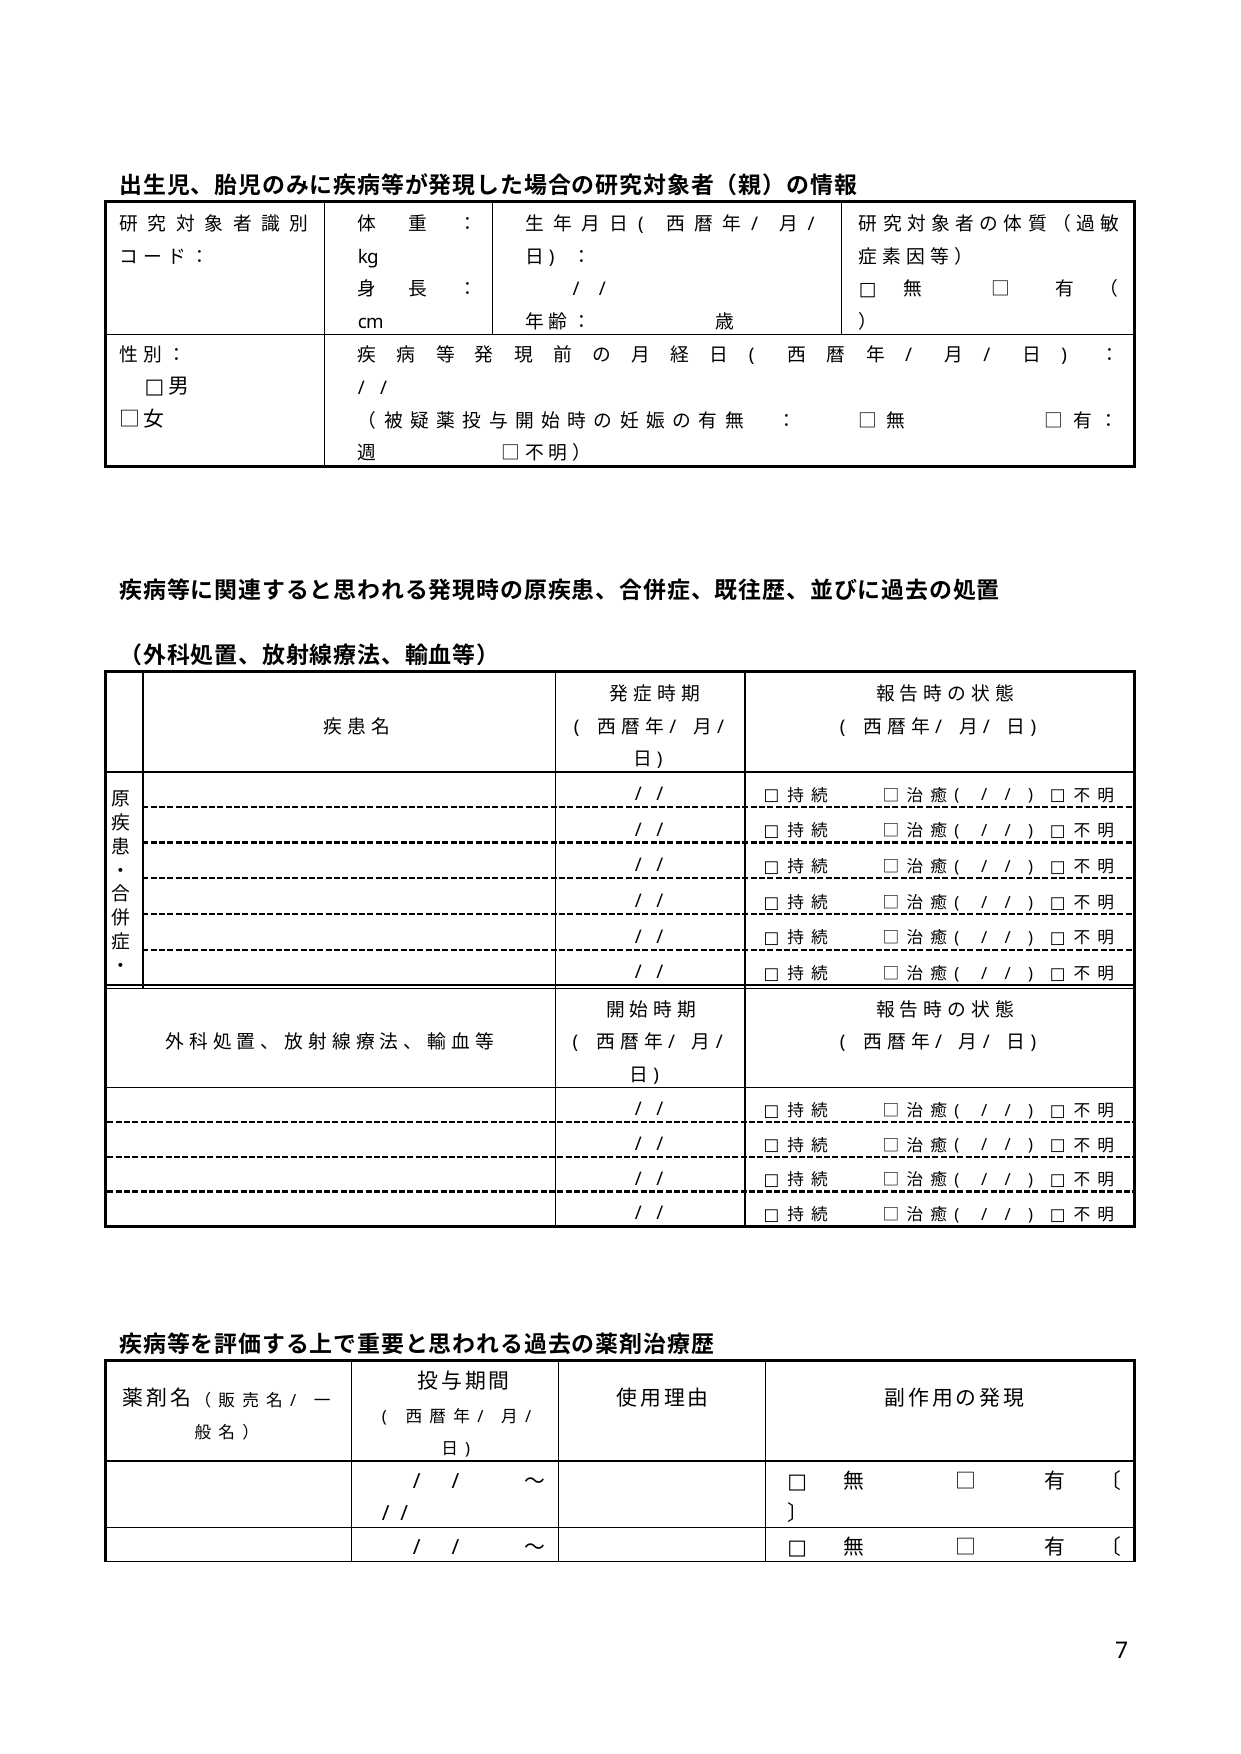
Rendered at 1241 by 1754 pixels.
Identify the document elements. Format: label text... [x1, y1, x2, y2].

table_cell 無 有〔 〕 [766, 1462, 1133, 1527]
table_cell 無 有〔 〕 [766, 1528, 1133, 1561]
table_cell 持続 治癒( / / ) 不明 [746, 841, 1133, 877]
table_cell [107, 1190, 555, 1225]
table_cell 外科処置、放射線療法、輸血等 [107, 989, 555, 1087]
text 疾病等を評価する上で重要と思われる過去の薬剤治療歴 [119, 1293, 1121, 1359]
table_cell 持続 治癒( / / ) 不明 [746, 1088, 1133, 1121]
table_cell [559, 1462, 765, 1527]
text 疾病等に関連すると思われる発現時の原疾患、合併症、既往歴、並びに過去の処置 （外科処置、放射線療法、輸血等） [119, 540, 1121, 670]
table_cell 持続 治癒( / / ) 不明 [746, 1156, 1133, 1190]
table_cell / / [556, 1156, 744, 1190]
table_cell [559, 1528, 765, 1561]
table_cell / / [556, 1190, 744, 1225]
table_cell / / [556, 806, 744, 841]
table_header 使用理由 [559, 1362, 765, 1459]
table_cell 持続 治癒( / / ) 不明 [746, 1121, 1133, 1156]
table_cell [144, 877, 555, 913]
table_cell / / ～ / / [352, 1528, 558, 1561]
table_cell 持続 治癒( / / ) 不明 [746, 1190, 1133, 1225]
table_cell 持続 治癒( / / ) 不明 [746, 913, 1133, 949]
table_header 研究対象者識別コード： [107, 203, 324, 334]
table_cell / / [556, 841, 744, 877]
table_cell / / [556, 1088, 744, 1121]
table_cell / / [556, 913, 744, 949]
table_header 体重： kg 身長： cm [325, 203, 492, 334]
table_header [107, 673, 142, 771]
table_header 研究対象者の体質（過敏症素因等） 無 有（ ） [842, 203, 1133, 334]
table_cell [107, 1156, 555, 1190]
table_cell [144, 773, 555, 806]
table_cell 性別： 男 女 [107, 335, 324, 465]
table_cell 原疾患・合併症・既往歴 [107, 773, 142, 984]
table_cell [144, 913, 555, 949]
table_cell 持続 治癒( / / ) 不明 [746, 877, 1133, 913]
table_cell 持続 治癒( / / ) 不明 [746, 806, 1133, 841]
table_cell / / [556, 877, 744, 913]
table_header 副作用の発現 [766, 1362, 1133, 1459]
table_cell 持続 治癒( / / ) 不明 [746, 949, 1133, 984]
table_header 発症時期 (西暦年/月/日) [556, 673, 744, 771]
table_cell / / [556, 949, 744, 984]
table_header 投与期間 (西暦年/月/日) [352, 1362, 558, 1459]
table_cell / / [556, 773, 744, 806]
table_cell [107, 1121, 555, 1156]
table_header 疾患名 [144, 673, 555, 771]
table_cell [144, 949, 555, 984]
table_cell 報告時の状態 (西暦年/月/日) [746, 989, 1133, 1087]
table_cell 疾病等発現前の月経日(西暦年/月/日)： / / （被疑薬投与開始時の妊娠の有無 ： 無 有： 週 不明） [325, 335, 1133, 465]
table_cell / / ～ / / [352, 1462, 558, 1527]
table_cell [107, 1088, 555, 1121]
text 出生児、胎児のみに疾病等が発現した場合の研究対象者（親）の情報 [119, 135, 1121, 200]
table_cell [107, 1528, 351, 1561]
table_header 生年月日(西暦年/月/日)： / / 年齢： 歳 [493, 203, 841, 334]
table_header 報告時の状態 (西暦年/月/日) [746, 673, 1133, 771]
table_header 薬剤名（販売名/一般名） [107, 1362, 351, 1459]
table_cell 開始時期 (西暦年/月/日) [556, 989, 744, 1087]
table_cell [107, 1462, 351, 1527]
table_cell 持続 治癒( / / ) 不明 [746, 773, 1133, 806]
table_cell [144, 841, 555, 877]
table_cell / / [556, 1121, 744, 1156]
table_cell [144, 806, 555, 841]
